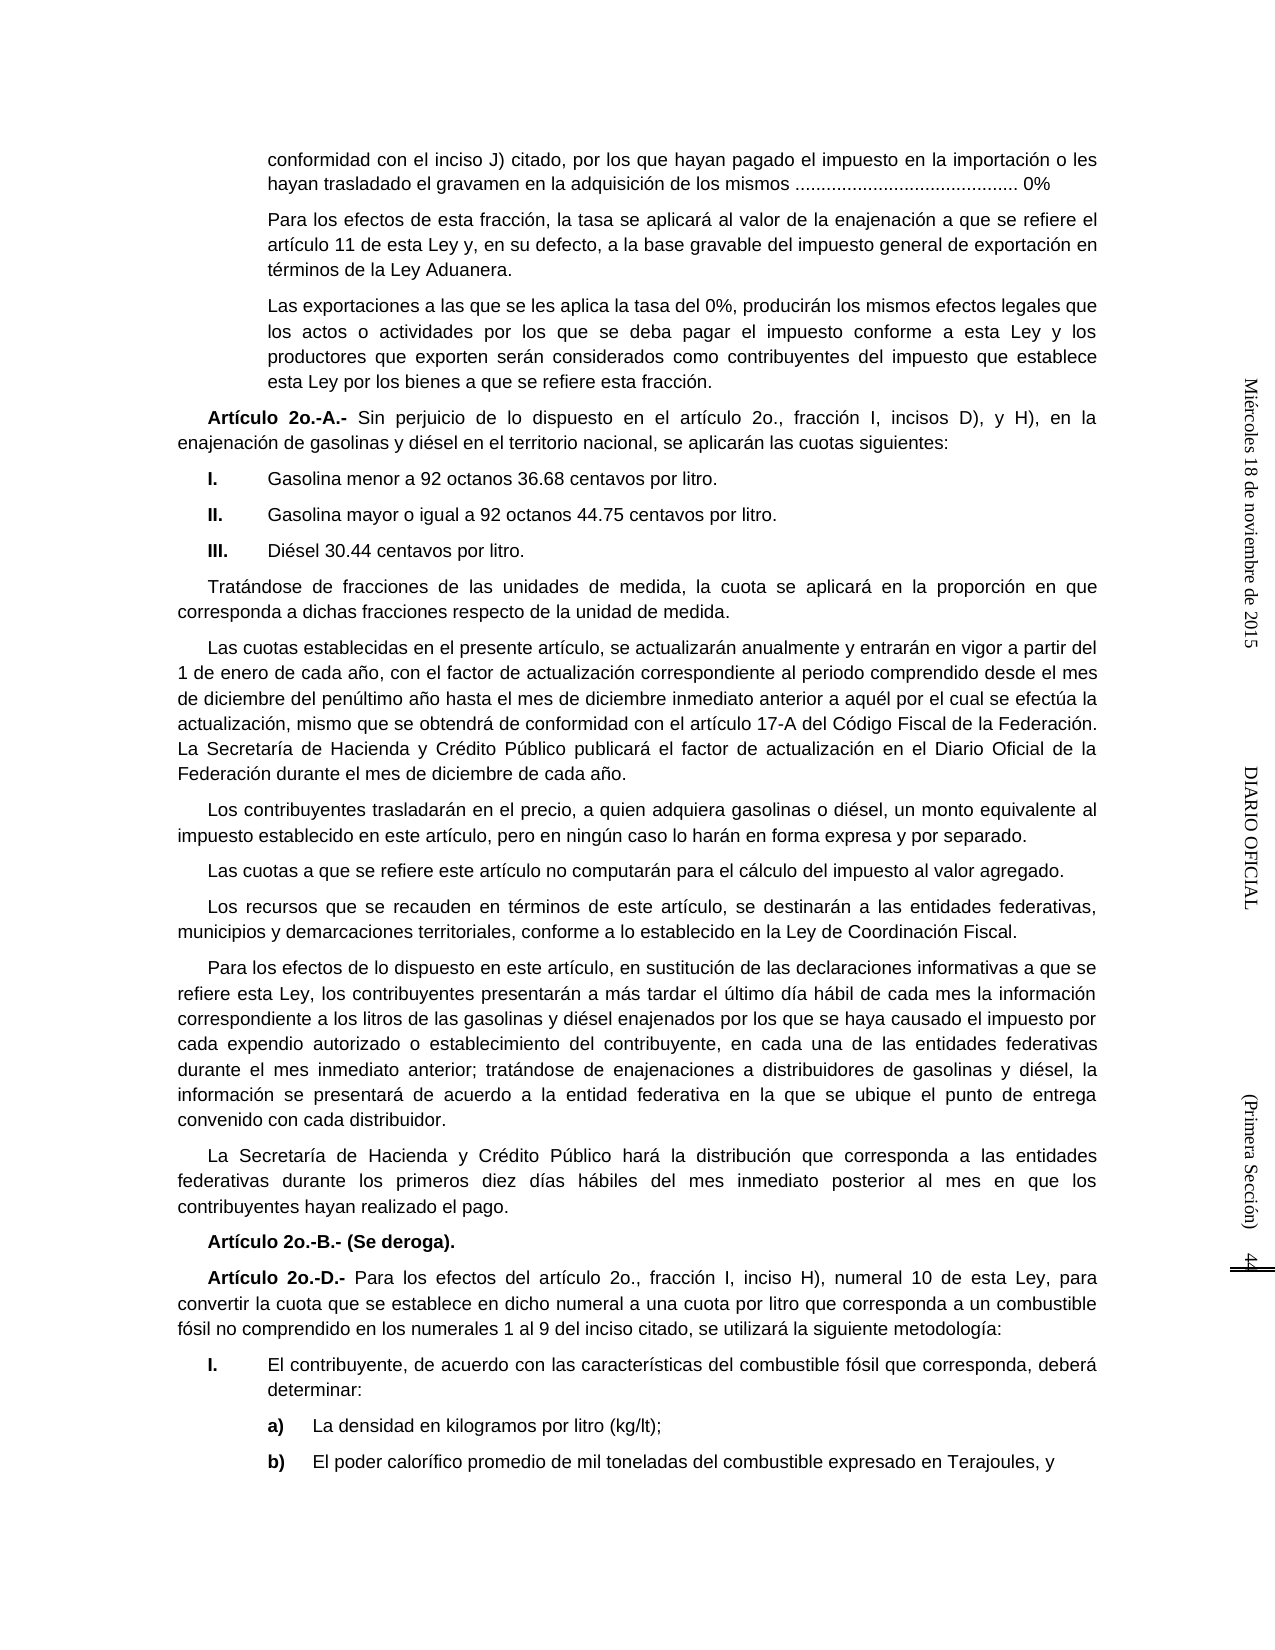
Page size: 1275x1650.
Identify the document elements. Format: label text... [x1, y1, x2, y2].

text I. El contribuyente, de acuerdo con las características del combustible fósil que corresponda, deberá determinar: [207, 1351, 1098, 1402]
text a) La densidad en kilogramos por litro (kg/lt); [267, 1412, 1098, 1437]
text Los recursos que se recauden en términos de este artículo, se destinarán a las entidades federativas, municipios y demarcaciones territoriales, conforme a lo establecido en la Ley de Coordinación Fiscal. [177, 893, 1098, 944]
text b) El poder calorífico promedio de mil toneladas del combustible expresado en Terajoules, y [267, 1448, 1098, 1473]
text Para los efectos de esta fracción, la tasa se aplicará al valor de la enajenación a que se refiere el artículo 11 de esta Ley y, en su defecto, a la base gravable del impuesto general de exportación en términos de la Ley Aduanera. [207, 206, 1098, 282]
text Artículo 2o.-A.- Sin perjuicio de lo dispuesto en el artículo 2o., fracción I, incisos D), y H), en la enajenación de gasolinas y diésel en el territorio nacional, se aplicarán las cuotas siguientes: [177, 404, 1098, 455]
text La Secretaría de Hacienda y Crédito Público hará la distribución que corresponda a las entidades federativas durante los primeros diez días hábiles del mes inmediato posterior al mes en que los contribuyentes hayan realizado el pago. [177, 1142, 1098, 1218]
text Artículo 2o.-D.- Para los efectos del artículo 2o., fracción I, inciso H), numeral 10 de esta Ley, para convertir la cuota que se establece en dicho numeral a una cuota por litro que corresponda a un combustible fósil no comprendido en los numerales 1 al 9 del inciso citado, se utilizará la siguiente metodología: [177, 1264, 1098, 1341]
text Las cuotas establecidas en el presente artículo, se actualizarán anualmente y entrarán en vigor a partir del 1 de enero de cada año, con el factor de actualización correspondiente al periodo comprendido desde el mes de diciembre del penúltimo año hasta el mes de diciembre inmediato anterior a aquél por el cual se efectúa la actualización, mismo que se obtendrá de conformidad con el artículo 17-A del Código Fiscal de la Federación. La Secretaría de Hacienda y Crédito Público publicará el factor de actualización en el Diario Oficial de la Federación durante el mes de diciembre de cada año. [177, 634, 1098, 786]
text Los contribuyentes trasladarán en el precio, a quien adquiera gasolinas o diésel, un monto equivalente al impuesto establecido en este artículo, pero en ningún caso lo harán en forma expresa y por separado. [177, 796, 1098, 847]
text Las exportaciones a las que se les aplica la tasa del 0%, producirán los mismos efectos legales que los actos o actividades por los que se deba pagar el impuesto conforme a esta Ley y los productores que exporten serán considerados como contribuyentes del impuesto que establece esta Ley por los bienes a que se refiere esta fracción. [207, 292, 1098, 394]
text II. Gasolina mayor o igual a 92 octanos 44.75 centavos por litro. [207, 501, 1098, 527]
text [207, 148, 1098, 196]
text Para los efectos de lo dispuesto en este artículo, en sustitución de las declaraciones informativas a que se refiere esta Ley, los contribuyentes presentarán a más tardar el último día hábil de cada mes la información correspondiente a los litros de las gasolinas y diésel enajenados por los que se haya causado el impuesto por cada expendio autorizado o establecimiento del contribuyente, en cada una de las entidades federativas durante el mes inmediato anterior; tratándose de enajenaciones a distribuidores de gasolinas y diésel, la información se presentará de acuerdo a la entidad federativa en la que se ubique el punto de entrega convenido con cada distribuidor. [177, 954, 1098, 1132]
text Tratándose de fracciones de las unidades de medida, la cuota se aplicará en la proporción en que corresponda a dichas fracciones respecto de la unidad de medida. [177, 573, 1098, 623]
text Las cuotas a que se refiere este artículo no computarán para el cálculo del impuesto al valor agregado. [177, 858, 1098, 883]
text III. Diésel 30.44 centavos por litro. [207, 537, 1098, 562]
text Artículo 2o.-B.- (Se deroga). [177, 1229, 1098, 1254]
text I. Gasolina menor a 92 octanos 36.68 centavos por litro. [207, 465, 1098, 491]
